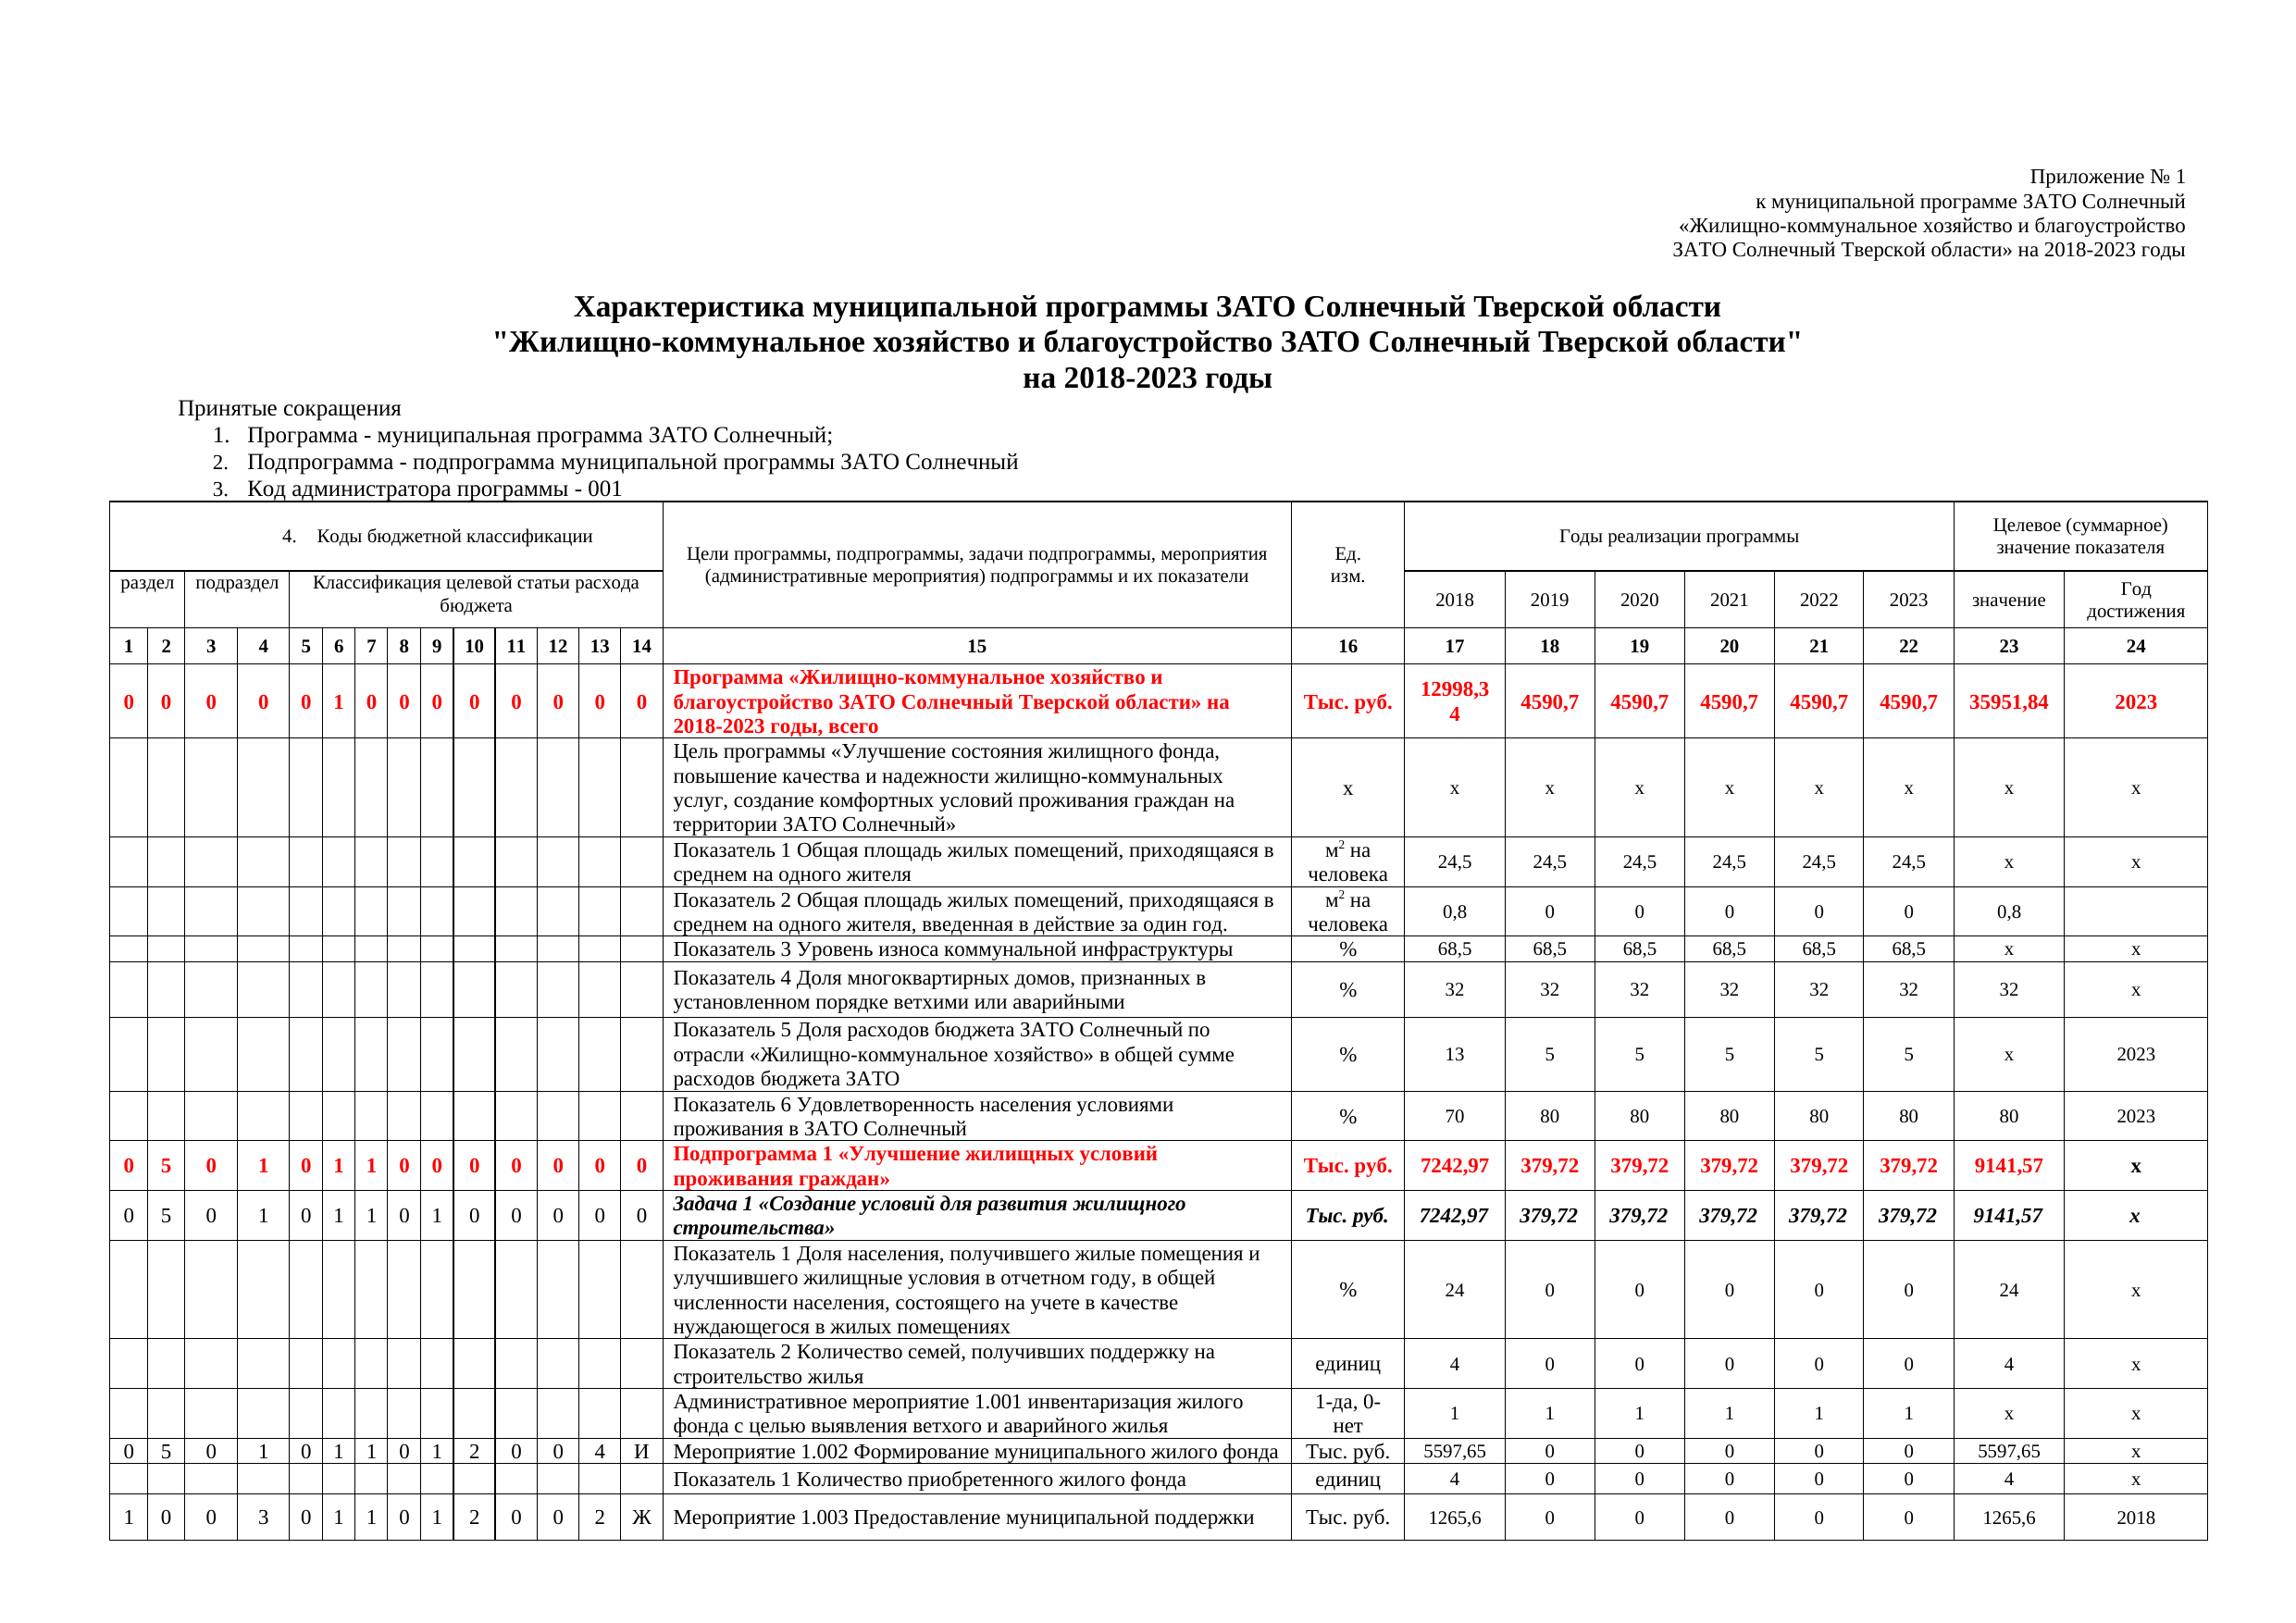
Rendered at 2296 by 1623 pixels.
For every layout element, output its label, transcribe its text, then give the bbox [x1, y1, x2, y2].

table_cell [238, 1464, 289, 1493]
table_cell 0 [388, 1191, 420, 1240]
table_cell 9141,57 [1955, 1141, 2064, 1190]
table_cell [538, 738, 578, 836]
table_cell 0 [621, 1141, 663, 1190]
table_cell 1 [1685, 1389, 1774, 1438]
table_cell 0 [290, 1494, 322, 1540]
table_cell 0 [185, 1141, 237, 1190]
table_cell 0 [1864, 887, 1954, 935]
table_cell 0 [290, 1141, 322, 1190]
table_cell 11 [496, 628, 537, 663]
table_cell 0 [1775, 1339, 1863, 1388]
table_cell Тыс. руб. [1292, 664, 1404, 737]
table_cell 0 [496, 1494, 537, 1540]
table_cell [238, 936, 289, 961]
table_cell х [1955, 1018, 2064, 1090]
table_cell х [1955, 837, 2064, 886]
table_cell 2023 [2065, 664, 2207, 737]
table_cell [579, 1389, 620, 1438]
table_cell 5 [148, 1439, 184, 1463]
table_cell % [1292, 936, 1404, 961]
table_cell [388, 1339, 420, 1388]
table_cell 3 [238, 1494, 289, 1540]
table_cell 24,5 [1864, 837, 1954, 886]
table_cell 80 [1506, 1092, 1595, 1140]
subtitle "Жилищно-коммунальное хозяйство и благоустройство ЗАТО Солнечный Тверской области" [109, 324, 2186, 359]
table_cell 68,5 [1864, 936, 1954, 961]
table_header Цели программы, подпрограммы, задачи подпрограммы, мероприятия (административные мероприятия) подпрограммы и их показатели [664, 502, 1291, 627]
table_cell [421, 936, 453, 961]
table_cell 0 [454, 1141, 494, 1190]
table_cell 12 [538, 628, 578, 663]
table_header Целевое (суммарное) значение показателя [1955, 502, 2207, 570]
table_cell 23 [1955, 628, 2064, 663]
table_cell 379,72 [1685, 1141, 1774, 1190]
table_cell [355, 1339, 387, 1388]
table_cell 2 [579, 1494, 620, 1540]
table_cell единиц [1292, 1464, 1404, 1493]
table_cell 24,5 [1775, 837, 1863, 886]
table_cell [355, 1464, 387, 1493]
table_cell [388, 1464, 420, 1493]
table_cell 0 [496, 664, 537, 737]
table_cell 7242,97 [1405, 1141, 1505, 1190]
table_cell [323, 887, 354, 935]
table_cell 20 [1685, 628, 1774, 663]
table_cell 4590,7 [1775, 664, 1863, 737]
table_cell [496, 738, 537, 836]
table_cell 0 [1775, 1241, 1863, 1338]
table_cell [421, 1339, 453, 1388]
table_cell Тыс. руб. [1292, 1439, 1404, 1463]
table_cell [388, 1241, 420, 1338]
table_cell 0 [110, 1141, 147, 1190]
table_cell 0 [185, 1494, 237, 1540]
table_cell [185, 1241, 237, 1338]
table_cell [185, 1389, 237, 1438]
table_cell [388, 1092, 420, 1140]
table_cell 1 [355, 1141, 387, 1190]
table_cell [621, 738, 663, 836]
table_cell [290, 1389, 322, 1438]
table_cell 0 [110, 664, 147, 737]
table_cell 12998,34 [1405, 664, 1505, 737]
table_cell 0 [1506, 1339, 1595, 1388]
table_cell [579, 837, 620, 886]
table_cell [148, 962, 184, 1016]
table_cell [110, 1339, 147, 1388]
table_cell 0 [1595, 1494, 1684, 1540]
table_cell [421, 887, 453, 935]
table_cell [454, 1389, 494, 1438]
table_cell [579, 1092, 620, 1140]
table_cell Показатель 2 Количество семей, получивших поддержку на строительство жилья [664, 1339, 1291, 1388]
table_cell [323, 837, 354, 886]
table_cell 5 [290, 628, 322, 663]
table_cell 0 [421, 1141, 453, 1190]
table_cell [238, 1018, 289, 1090]
table_cell [110, 962, 147, 1016]
table_cell 1 [323, 1141, 354, 1190]
table_cell % [1292, 962, 1404, 1016]
table_cell 32 [1595, 962, 1684, 1016]
table_cell 0 [421, 664, 453, 737]
table_cell 24,5 [1595, 837, 1684, 886]
table_cell [538, 1241, 578, 1338]
table_cell х [2065, 1191, 2207, 1240]
table_cell 0 [538, 1191, 578, 1240]
table_cell 0 [1595, 1464, 1684, 1493]
table_cell [579, 1241, 620, 1338]
table_cell 1 [110, 628, 147, 663]
table_cell [421, 962, 453, 1016]
table_cell 1-да, 0-нет [1292, 1389, 1404, 1438]
table_cell 1 [238, 1439, 289, 1463]
text Принятые сокращения [109, 394, 2186, 421]
table_cell [538, 837, 578, 886]
table_cell х [2065, 1339, 2207, 1388]
table_cell [185, 837, 237, 886]
table_cell 1 [238, 1191, 289, 1240]
table_cell Классификация целевой статьи расхода бюджета [290, 572, 663, 627]
table_cell [323, 1241, 354, 1338]
table_cell [185, 887, 237, 935]
table_cell 1 [323, 664, 354, 737]
table_cell [454, 1241, 494, 1338]
table_cell 68,5 [1405, 936, 1505, 961]
table_cell [323, 1092, 354, 1140]
table_cell [148, 1339, 184, 1388]
table_cell 32 [1506, 962, 1595, 1016]
table_cell 0 [1775, 1464, 1863, 1493]
table_cell [355, 1018, 387, 1090]
table_cell [621, 1241, 663, 1338]
table_cell 68,5 [1506, 936, 1595, 961]
table_cell 4 [1955, 1464, 2064, 1493]
table_cell 32 [1685, 962, 1774, 1016]
table_cell х [2065, 1241, 2207, 1338]
table_cell [2065, 887, 2207, 935]
table_cell [621, 1018, 663, 1090]
table_cell 0 [1864, 1464, 1954, 1493]
table_cell [421, 1241, 453, 1338]
table_cell 0 [579, 1191, 620, 1240]
table_cell 0 [1595, 887, 1684, 935]
table_cell [110, 1018, 147, 1090]
table_cell [185, 738, 237, 836]
table_cell [621, 936, 663, 961]
table_cell [355, 837, 387, 886]
table_cell 6 [323, 628, 354, 663]
table_cell И [621, 1439, 663, 1463]
table_cell 5 [1506, 1018, 1595, 1090]
text Приложение № 1 [628, 164, 2186, 188]
table_cell 379,72 [1864, 1191, 1954, 1240]
table_cell 0 [148, 664, 184, 737]
table_cell 8 [388, 628, 420, 663]
table_cell Показатель 5 Доля расходов бюджета ЗАТО Солнечный по отрасли «Жилищно-коммунальное хозяйство» в общей сумме расходов бюджета ЗАТО [664, 1018, 1291, 1090]
table_cell [148, 1464, 184, 1493]
table_cell [355, 1389, 387, 1438]
table_cell [454, 1018, 494, 1090]
table_cell [110, 1464, 147, 1493]
table_cell 0 [1775, 887, 1863, 935]
table_cell 0 [1685, 1339, 1774, 1388]
table_cell 0 [496, 1439, 537, 1463]
table_cell 1265,6 [1405, 1494, 1505, 1540]
table_cell [238, 738, 289, 836]
table_cell Задача 1 «Создание условий для развития жилищного строительства» [664, 1191, 1291, 1240]
table_cell [621, 1339, 663, 1388]
table_cell [538, 962, 578, 1016]
table_cell [238, 1092, 289, 1140]
table_cell [355, 887, 387, 935]
table_cell 379,72 [1595, 1191, 1684, 1240]
table_cell 0 [1864, 1439, 1954, 1463]
table_cell 5 [148, 1141, 184, 1190]
table_cell х [2065, 936, 2207, 961]
table_cell 0 [1864, 1494, 1954, 1540]
table_cell 19 [1595, 628, 1684, 663]
table_cell 1 [1405, 1389, 1505, 1438]
list Код администратора программы - 001 [212, 475, 2186, 501]
table_cell 379,72 [1595, 1141, 1684, 1190]
table_cell 24,5 [1685, 837, 1774, 886]
table_cell 0 [290, 1439, 322, 1463]
table_cell [579, 887, 620, 935]
table_cell [538, 1389, 578, 1438]
table_cell 0 [355, 664, 387, 737]
table_cell [355, 936, 387, 961]
table_cell 32 [1405, 962, 1505, 1016]
table_cell [185, 1464, 237, 1493]
table_cell [496, 837, 537, 886]
table_cell Показатель 1 Количество приобретенного жилого фонда [664, 1464, 1291, 1493]
table_cell 13 [579, 628, 620, 663]
table_cell Показатель 3 Уровень износа коммунальной инфраструктуры [664, 936, 1291, 961]
table_cell 15 [664, 628, 1291, 663]
table_cell 0 [110, 1439, 147, 1463]
table_cell [110, 738, 147, 836]
table_cell [579, 1018, 620, 1090]
table_cell 0 [1506, 1464, 1595, 1493]
table_header Ед. изм. [1292, 502, 1404, 627]
table_cell 0 [538, 664, 578, 737]
table_cell 0 [496, 1191, 537, 1240]
table_cell [110, 837, 147, 886]
table_cell [355, 1241, 387, 1338]
table_cell [496, 1464, 537, 1493]
table_cell 0 [110, 1191, 147, 1240]
table_cell х [1405, 738, 1505, 836]
table_cell [185, 1018, 237, 1090]
table_cell [496, 962, 537, 1016]
table_cell Программа «Жилищно-коммунальное хозяйство и благоустройство ЗАТО Солнечный Тверской области» на 2018-2023 годы, всего [664, 664, 1291, 737]
table_cell [185, 1339, 237, 1388]
table_cell [290, 887, 322, 935]
table_cell 0 [185, 664, 237, 737]
table_cell [290, 936, 322, 961]
table_cell [185, 962, 237, 1016]
table_cell [148, 936, 184, 961]
table_cell 5597,65 [1405, 1439, 1505, 1463]
table_cell 7242,97 [1405, 1191, 1505, 1240]
table_cell Ж [621, 1494, 663, 1540]
table_cell 0 [1864, 1339, 1954, 1388]
table_cell 1265,6 [1955, 1494, 2064, 1540]
table_cell 5597,65 [1955, 1439, 2064, 1463]
table_cell [388, 962, 420, 1016]
table_cell 17 [1405, 628, 1505, 663]
table_cell х [2065, 1389, 2207, 1438]
table_cell 0 [579, 1141, 620, 1190]
table_cell 21 [1775, 628, 1863, 663]
table_cell 1 [355, 1439, 387, 1463]
table_cell 379,72 [1685, 1191, 1774, 1240]
table_cell [538, 1339, 578, 1388]
table_cell 1 [421, 1191, 453, 1240]
list Подпрограмма - подпрограмма муниципальной программы ЗАТО Солнечный [212, 448, 2186, 475]
table_cell [579, 962, 620, 1016]
table_cell 1 [1775, 1389, 1863, 1438]
table_cell % [1292, 1018, 1404, 1090]
table_cell [355, 738, 387, 836]
table_cell 0 [1506, 1241, 1595, 1338]
table_cell 2023 [2065, 1092, 2207, 1140]
table_cell 0 [621, 664, 663, 737]
table_cell 379,72 [1775, 1191, 1863, 1240]
table_cell 0 [1775, 1439, 1863, 1463]
table_cell 1 [1595, 1389, 1684, 1438]
table_cell 0 [388, 1439, 420, 1463]
table_cell Мероприятие 1.002 Формирование муниципального жилого фонда [664, 1439, 1291, 1463]
table_cell единиц [1292, 1339, 1404, 1388]
table_cell 0 [538, 1439, 578, 1463]
table_cell значение [1955, 572, 2064, 627]
table_cell 4 [1405, 1339, 1505, 1388]
text к муниципальной программе ЗАТО Солнечный [628, 188, 2186, 213]
table_cell [496, 936, 537, 961]
table_cell 24,5 [1405, 837, 1505, 886]
table_cell 70 [1405, 1092, 1505, 1140]
table_cell 80 [1864, 1092, 1954, 1140]
table_cell [148, 1241, 184, 1338]
table_cell 2018 [2065, 1494, 2207, 1540]
table_cell 4 [1955, 1339, 2064, 1388]
table_cell [290, 1241, 322, 1338]
table_cell [579, 1464, 620, 1493]
table_cell 80 [1595, 1092, 1684, 1140]
table_cell 2019 [1506, 572, 1595, 627]
table_cell х [1292, 738, 1404, 836]
table_cell 24 [1955, 1241, 2064, 1338]
table_cell 16 [1292, 628, 1404, 663]
table_cell [290, 1464, 322, 1493]
table_cell раздел [110, 572, 184, 627]
table_cell 379,72 [1864, 1141, 1954, 1190]
table_cell х [2065, 1141, 2207, 1190]
table_cell [238, 1339, 289, 1388]
table_cell [621, 1092, 663, 1140]
table_cell 4590,7 [1864, 664, 1954, 737]
table_cell [238, 1241, 289, 1338]
table_cell Тыс. руб. [1292, 1191, 1404, 1240]
table_cell [388, 837, 420, 886]
table_cell х [1595, 738, 1684, 836]
table_cell Показатель 2 Общая площадь жилых помещений, приходящаяся в среднем на одного жителя, введенная в действие за один год. [664, 887, 1291, 935]
table_cell [355, 962, 387, 1016]
table_cell [388, 936, 420, 961]
table_cell 68,5 [1595, 936, 1684, 961]
table_cell 68,5 [1685, 936, 1774, 961]
table_header Годы реализации программы [1405, 502, 1954, 570]
table_cell [238, 887, 289, 935]
table_cell [421, 837, 453, 886]
table_cell [110, 887, 147, 935]
table_cell [290, 1092, 322, 1140]
table_cell 0 [454, 1191, 494, 1240]
table_cell 32 [1775, 962, 1863, 1016]
table_cell [621, 1464, 663, 1493]
table_cell 2020 [1595, 572, 1684, 627]
table_cell х [2065, 738, 2207, 836]
table_cell 80 [1685, 1092, 1774, 1140]
table_cell [454, 1464, 494, 1493]
table_cell 68,5 [1775, 936, 1863, 961]
table_cell х [2065, 962, 2207, 1016]
table_cell [388, 1018, 420, 1090]
table_cell [148, 1092, 184, 1140]
table_cell 0 [1685, 1464, 1774, 1493]
table_cell [238, 1389, 289, 1438]
table_cell [323, 1389, 354, 1438]
table_cell [496, 887, 537, 935]
table_cell 1 [355, 1494, 387, 1540]
table_cell 22 [1864, 628, 1954, 663]
table_cell [148, 887, 184, 935]
table_cell 2 [454, 1439, 494, 1463]
table_cell Показатель 4 Доля многоквартирных домов, признанных в установленном порядке ветхими или аварийными [664, 962, 1291, 1016]
table_cell [148, 837, 184, 886]
table_cell Цель программы «Улучшение состояния жилищного фонда, повышение качества и надежности жилищно-коммунальных услуг, создание комфортных условий проживания граждан на территории ЗАТО Солнечный» [664, 738, 1291, 836]
table_cell [323, 936, 354, 961]
table_cell [454, 962, 494, 1016]
table_cell 0 [388, 1494, 420, 1540]
table_cell % [1292, 1092, 1404, 1140]
table_cell 1 [355, 1191, 387, 1240]
table_cell [421, 1018, 453, 1090]
table_cell 379,72 [1506, 1141, 1595, 1190]
table_cell [538, 1092, 578, 1140]
table_cell 9 [421, 628, 453, 663]
table_cell 0 [496, 1141, 537, 1190]
table_cell [421, 1464, 453, 1493]
table_cell 4590,7 [1506, 664, 1595, 737]
table_cell х [1506, 738, 1595, 836]
table_cell 0 [238, 664, 289, 737]
table_cell 0 [290, 1191, 322, 1240]
table_cell 14 [621, 628, 663, 663]
table_cell [454, 1339, 494, 1388]
table_cell 1 [421, 1494, 453, 1540]
table_cell х [1685, 738, 1774, 836]
table_cell 2 [454, 1494, 494, 1540]
table_cell [421, 1389, 453, 1438]
table_cell [323, 1018, 354, 1090]
table_cell 4 [238, 628, 289, 663]
table_cell [185, 936, 237, 961]
table_cell [454, 887, 494, 935]
table_cell х [1864, 738, 1954, 836]
table_cell [496, 1092, 537, 1140]
table_cell [538, 1018, 578, 1090]
table_cell Тыс. руб. [1292, 1141, 1404, 1190]
table_cell 1 [238, 1141, 289, 1190]
table_cell [496, 1018, 537, 1090]
table_cell 3 [185, 628, 237, 663]
table_cell [579, 738, 620, 836]
table_cell 2 [148, 628, 184, 663]
table_cell [496, 1389, 537, 1438]
table_cell 24 [2065, 628, 2207, 663]
table_cell 80 [1775, 1092, 1863, 1140]
table_cell [355, 1092, 387, 1140]
table_cell 0 [290, 664, 322, 737]
table_cell 0 [148, 1494, 184, 1540]
table_cell Мероприятие 1.003 Предоставление муниципальной поддержки гражданам для приобретения строящегося жилья [664, 1494, 1291, 1540]
table_cell [496, 1339, 537, 1388]
table_cell 2018 [1405, 572, 1505, 627]
table_cell 0 [1685, 887, 1774, 935]
list Программа - муниципальная программа ЗАТО Солнечный; [212, 421, 2186, 448]
table_cell [290, 837, 322, 886]
table_cell [323, 1339, 354, 1388]
subtitle на 2018-2023 годы [109, 359, 2186, 394]
table_cell м2 на человека [1292, 887, 1404, 935]
table_cell Административное мероприятие 1.001 инвентаризация жилого фонда с целью выявления ветхого и аварийного жилья [664, 1389, 1291, 1438]
table_cell 32 [1864, 962, 1954, 1016]
table_cell х [2065, 1439, 2207, 1463]
table_cell 1 [323, 1494, 354, 1540]
table_cell [185, 1092, 237, 1140]
table_cell х [1955, 738, 2064, 836]
table_cell [538, 1464, 578, 1493]
table_cell 0 [185, 1191, 237, 1240]
table_cell [290, 962, 322, 1016]
table_cell 2023 [2065, 1018, 2207, 1090]
table_cell 4590,7 [1595, 664, 1684, 737]
table_cell 379,72 [1775, 1141, 1863, 1190]
table_cell [454, 936, 494, 961]
table_cell 1 [110, 1494, 147, 1540]
table_cell 32 [1955, 962, 2064, 1016]
table_cell [148, 1018, 184, 1090]
table_cell 35951,84 [1955, 664, 2064, 737]
table_cell Показатель 1 Общая площадь жилых помещений, приходящаяся в среднем на одного жителя [664, 837, 1291, 886]
table_cell 5 [1864, 1018, 1954, 1090]
table_cell [496, 1241, 537, 1338]
table_cell 5 [1685, 1018, 1774, 1090]
table_cell 0 [388, 664, 420, 737]
table_cell [454, 837, 494, 886]
table_cell 0 [1685, 1439, 1774, 1463]
table_cell [538, 936, 578, 961]
table_cell 0 [538, 1494, 578, 1540]
table_cell 0 [1595, 1439, 1684, 1463]
table_cell 0 [1506, 887, 1595, 935]
table_cell 7 [355, 628, 387, 663]
table_cell [579, 936, 620, 961]
table_cell 80 [1955, 1092, 2064, 1140]
table_cell [110, 936, 147, 961]
table_cell подраздел [185, 572, 289, 627]
table_cell Год достижения [2065, 572, 2207, 627]
table_cell 13 [1405, 1018, 1505, 1090]
table_cell 4590,7 [1685, 664, 1774, 737]
table_cell 0 [579, 664, 620, 737]
table_cell [238, 837, 289, 886]
table_cell [323, 1464, 354, 1493]
table_cell [323, 962, 354, 1016]
table_cell 1 [421, 1439, 453, 1463]
table_cell [454, 1092, 494, 1140]
table_cell [621, 962, 663, 1016]
text ЗАТО Солнечный Тверской области» на 2018-2023 годы [628, 237, 2186, 262]
table_cell [148, 1389, 184, 1438]
table_cell 379,72 [1506, 1191, 1595, 1240]
table_cell 5 [148, 1191, 184, 1240]
table_cell [290, 1018, 322, 1090]
table_cell 5 [1775, 1018, 1863, 1090]
table_cell Показатель 1 Доля населения, получившего жилые помещения и улучшившего жилищные условия в отчетном году, в общей численности населения, состоящего на учете в качестве нуждающегося в жилых помещениях [664, 1241, 1291, 1338]
table_cell 24 [1405, 1241, 1505, 1338]
table_cell 0,8 [1405, 887, 1505, 935]
table_cell [110, 1389, 147, 1438]
table_cell 4 [579, 1439, 620, 1463]
table_cell 0 [1685, 1241, 1774, 1338]
text «Жилищно-коммунальное хозяйство и благоустройство [628, 213, 2186, 237]
table_cell х [1955, 936, 2064, 961]
table_cell [110, 1241, 147, 1338]
table_cell х [1955, 1389, 2064, 1438]
table_cell х [1775, 738, 1863, 836]
table_cell 9141,57 [1955, 1191, 2064, 1240]
table_cell [538, 887, 578, 935]
subtitle Характеристика муниципальной программы ЗАТО Солнечный Тверской области [109, 288, 2186, 324]
table_cell Тыс. руб. [1292, 1494, 1404, 1540]
table_cell [621, 887, 663, 935]
table_cell [621, 837, 663, 886]
table_cell 0 [1506, 1494, 1595, 1540]
table_cell 0 [388, 1141, 420, 1190]
table_cell 24,5 [1506, 837, 1595, 886]
table_cell [388, 738, 420, 836]
table_cell % [1292, 1241, 1404, 1338]
table_cell [421, 1092, 453, 1140]
table_cell 1 [1864, 1389, 1954, 1438]
table_cell [148, 738, 184, 836]
table_cell 1 [323, 1439, 354, 1463]
table_cell м2 на человека [1292, 837, 1404, 886]
table_cell 2021 [1685, 572, 1774, 627]
table_cell [110, 1092, 147, 1140]
table_cell Подпрограмма 1 «Улучшение жилищных условий проживания граждан» [664, 1141, 1291, 1190]
table_cell [621, 1389, 663, 1438]
table_cell Показатель 6 Удовлетворенность населения условиями проживания в ЗАТО Солнечный [664, 1092, 1291, 1140]
table_cell [323, 738, 354, 836]
table_cell [421, 738, 453, 836]
table_cell 0,8 [1955, 887, 2064, 935]
table_cell 1 [1506, 1389, 1595, 1438]
table_cell 0 [185, 1439, 237, 1463]
table_cell 0 [1595, 1339, 1684, 1388]
table_cell 10 [454, 628, 494, 663]
table_cell 0 [454, 664, 494, 737]
table_cell 18 [1506, 628, 1595, 663]
table_cell [388, 1389, 420, 1438]
table_cell 2022 [1775, 572, 1863, 627]
table_cell 1 [323, 1191, 354, 1240]
table_cell [454, 738, 494, 836]
table_cell 4 [1405, 1464, 1505, 1493]
table_cell 5 [1595, 1018, 1684, 1090]
table_cell [238, 962, 289, 1016]
table_cell [290, 1339, 322, 1388]
table_header Коды бюджетной классификации [110, 502, 663, 570]
table_cell 0 [1775, 1494, 1863, 1540]
table_cell 0 [1864, 1241, 1954, 1338]
table_cell [388, 887, 420, 935]
table_cell [290, 738, 322, 836]
table_cell 0 [1506, 1439, 1595, 1463]
table_cell 0 [1685, 1494, 1774, 1540]
table_cell х [2065, 1464, 2207, 1493]
table_cell 2023 [1864, 572, 1954, 627]
table_cell х [2065, 837, 2207, 886]
table_cell [579, 1339, 620, 1388]
table_cell 0 [538, 1141, 578, 1190]
table_cell 0 [1595, 1241, 1684, 1338]
table_cell 0 [621, 1191, 663, 1240]
